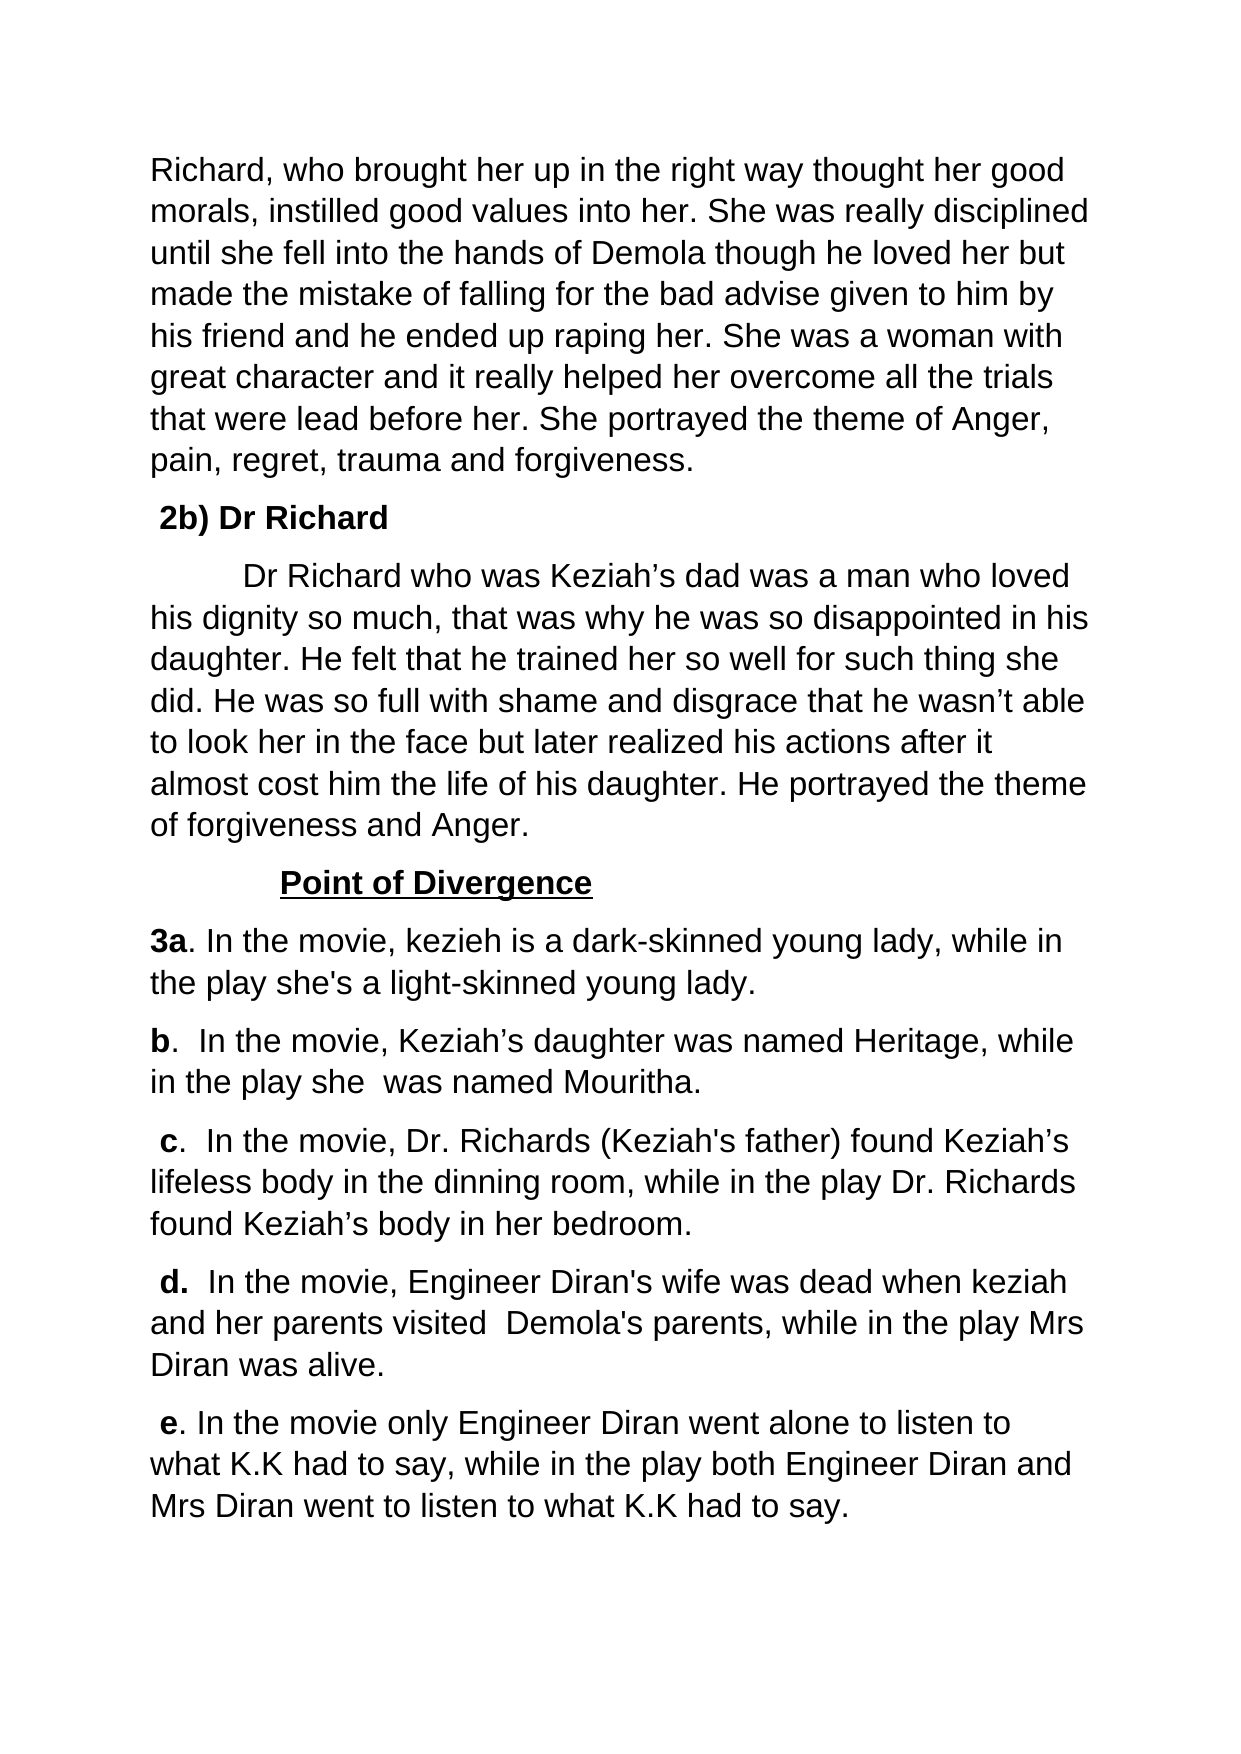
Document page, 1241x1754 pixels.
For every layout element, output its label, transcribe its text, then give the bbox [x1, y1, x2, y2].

text e. In the movie only Engineer Diran went alone to listen to what K.K had to say, while in the play both Engineer Diran and Mrs Diran went to listen to what K.K had to say. [150, 1403, 1090, 1524]
text 2b) Dr Richard [150, 498, 1090, 537]
text 3a. In the movie, kezieh is a dark-skinned young lady, while in the play she's a light-skinned young lady. [150, 921, 1090, 1001]
text b. In the movie, Keziah’s daughter was named Heritage, while in the play she was named Mouritha. [150, 1021, 1090, 1101]
text c. In the movie, Dr. Richards (Keziah's father) found Keziah’s lifeless body in the dinning room, while in the play Dr. Richards found Keziah’s body in her bedroom. [150, 1121, 1090, 1242]
text d. In the movie, Engineer Diran's wife was dead when keziah and her parents visited Demola's parents, while in the play Mrs Diran was alive. [150, 1262, 1090, 1383]
text Point of Divergence [150, 863, 1090, 902]
text Dr Richard who was Keziah’s dad was a man who loved his dignity so much, that was why he was so disappointed in his daughter. He felt that he trained her so well for such thing she did. He was so full with shame and disgrace that he wasn’t able to look her in the face but later realized his actions after it almost cost him the life of his daughter. He portrayed the theme of forgiveness and Anger. [150, 556, 1090, 844]
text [150, 150, 1090, 479]
